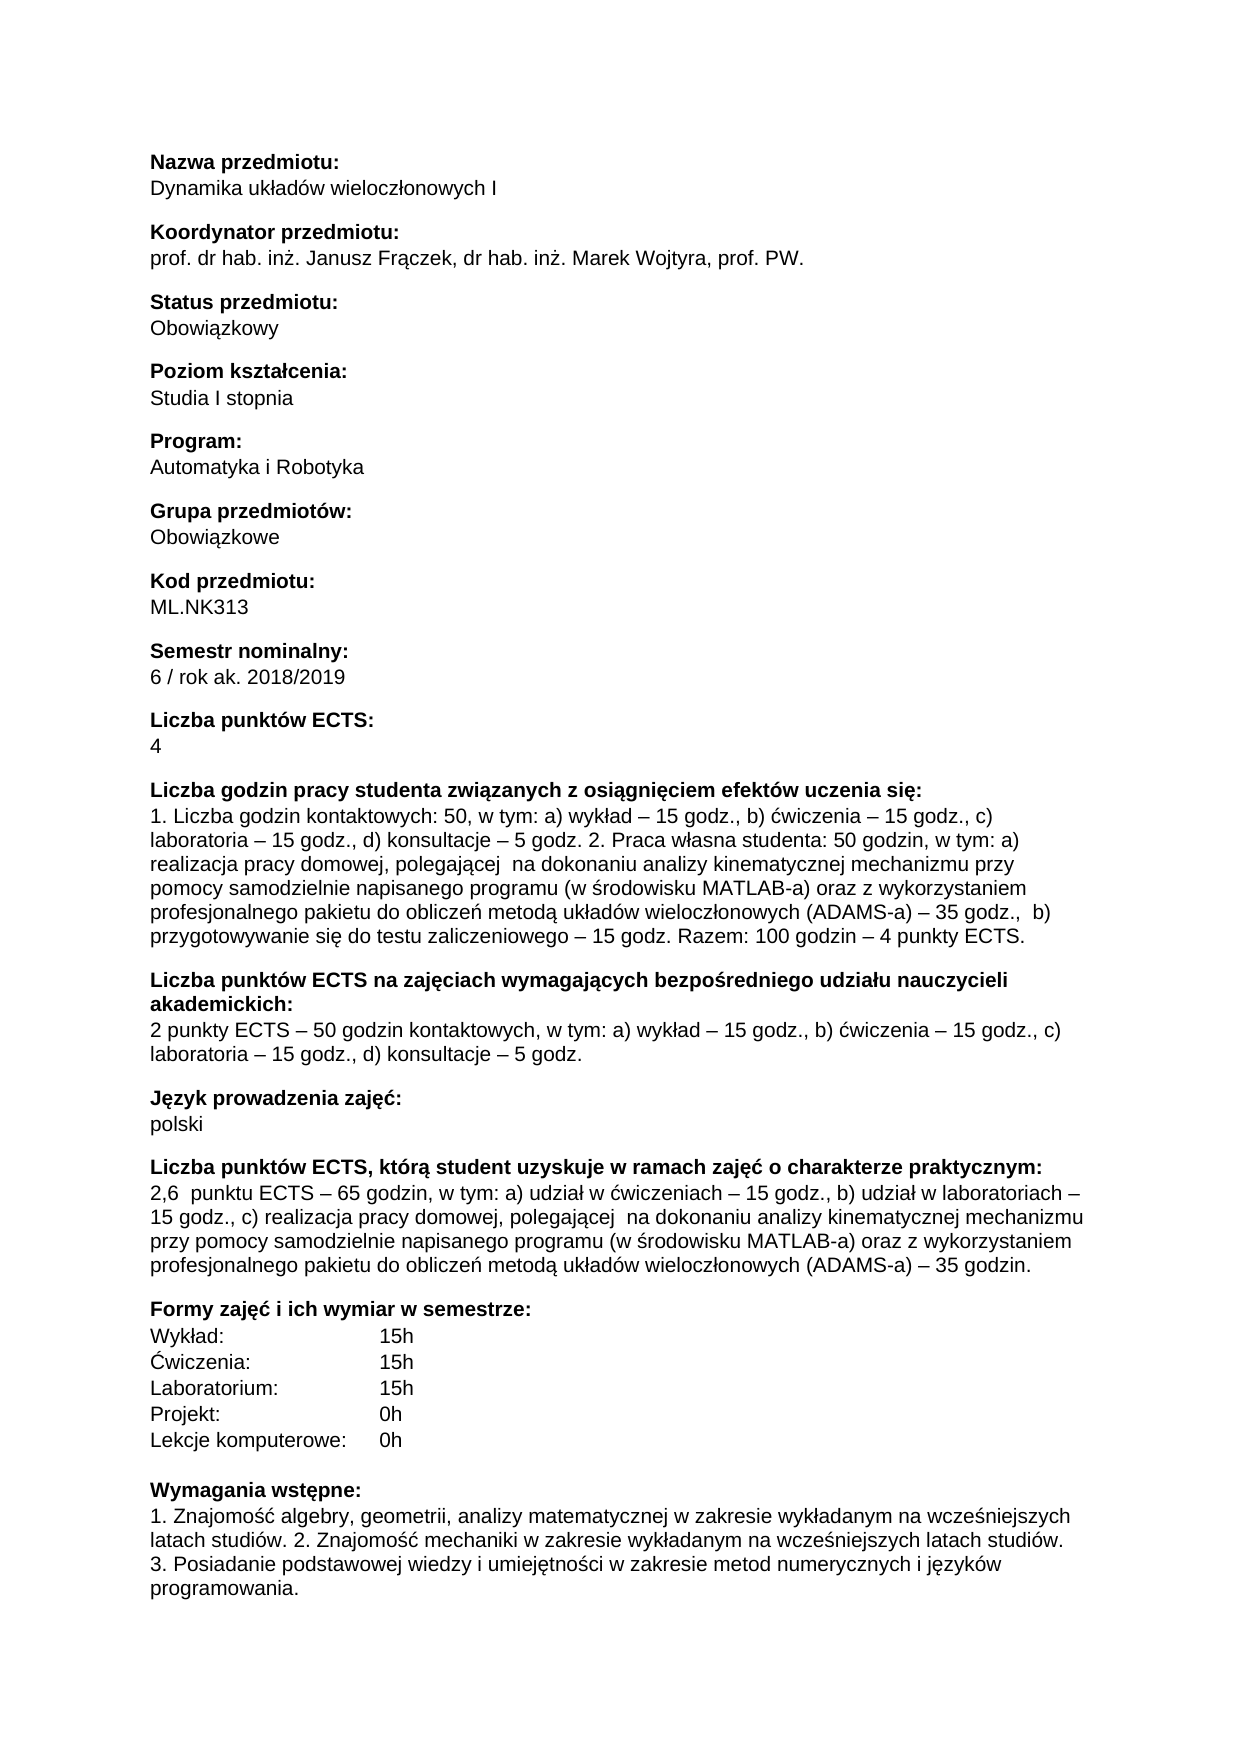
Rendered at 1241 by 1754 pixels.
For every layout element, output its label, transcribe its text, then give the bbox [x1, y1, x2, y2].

text 4 [150, 734, 1090, 758]
table_cell Projekt: [140, 1402, 367, 1426]
text 6 / rok ak. 2018/2019 [150, 664, 1090, 688]
table_cell 15h [369, 1374, 597, 1400]
text Liczba punktów ECTS na zajęciach wymagających bezpośredniego udziału nauczycieli akademickich: [150, 968, 1090, 1016]
text Nazwa przedmiotu: [150, 150, 1090, 174]
table_cell 15h [369, 1348, 597, 1374]
table_cell Lekcje komputerowe: [140, 1428, 367, 1452]
text Semestr nominalny: [150, 638, 1090, 662]
text Status przedmiotu: [150, 289, 1090, 313]
text Studia I stopnia [150, 385, 1090, 409]
text Kod przedmiotu: [150, 569, 1090, 593]
text 2 punkty ECTS – 50 godzin kontaktowych, w tym: a) wykład – 15 godz., b) ćwiczenia – 15 godz., c) laboratoria – 15 godz., d) konsultacje – 5 godz. [150, 1018, 1090, 1066]
text Program: [150, 429, 1090, 453]
table_cell Ćwiczenia: [140, 1350, 367, 1374]
text Wymagania wstępne: [150, 1478, 1090, 1502]
table_header 15h [369, 1323, 597, 1348]
table_cell 0h [369, 1426, 597, 1452]
text Dynamika układów wieloczłonowych I [150, 176, 1090, 200]
text Koordynator przedmiotu: [150, 220, 1090, 244]
text 1. Liczba godzin kontaktowych: 50, w tym: a) wykład – 15 godz., b) ćwiczenia – 15 godz., c) laboratoria – 15 godz., d) konsultacje – 5 godz. 2. Praca własna studenta: 50 godzin, w tym: a) realizacja pracy domowej, polegającej na dokonaniu analizy kinematycznej mechanizmu przy pomocy samodzielnie napisanego programu (w środowisku MATLAB-a) oraz z wykorzystaniem profesjonalnego pakietu do obliczeń metodą układów wieloczłonowych (ADAMS-a) – 35 godz., b) przygotowywanie się do testu zaliczeniowego – 15 godz. Razem: 100 godzin – 4 punkty ECTS. [150, 804, 1090, 948]
text 1. Znajomość algebry, geometrii, analizy matematycznej w zakresie wykładanym na wcześniejszych latach studiów. 2. Znajomość mechaniki w zakresie wykładanym na wcześniejszych latach studiów. 3. Posiadanie podstawowej wiedzy i umiejętności w zakresie metod numerycznych i języków programowania. [150, 1504, 1090, 1599]
text Liczba punktów ECTS: [150, 708, 1090, 732]
table_cell Laboratorium: [140, 1376, 367, 1400]
text Poziom kształcenia: [150, 359, 1090, 383]
text Obowiązkowe [150, 525, 1090, 549]
text Liczba godzin pracy studenta związanych z osiągnięciem efektów uczenia się: [150, 778, 1090, 802]
text prof. dr hab. inż. Janusz Frączek, dr hab. inż. Marek Wojtyra, prof. PW. [150, 246, 1090, 270]
text Grupa przedmiotów: [150, 499, 1090, 523]
table_header Wykład: [140, 1323, 368, 1348]
table_cell 0h [369, 1400, 597, 1426]
text ML.NK313 [150, 595, 1090, 619]
text Język prowadzenia zajęć: [150, 1085, 1090, 1109]
text Formy zajęć i ich wymiar w semestrze: [150, 1297, 1090, 1321]
text polski [150, 1111, 1090, 1135]
text 2,6 punktu ECTS – 65 godzin, w tym: a) udział w ćwiczeniach – 15 godz., b) udział w laboratoriach – 15 godz., c) realizacja pracy domowej, polegającej na dokonaniu analizy kinematycznej mechanizmu przy pomocy samodzielnie napisanego programu (w środowisku MATLAB-a) oraz z wykorzystaniem profesjonalnego pakietu do obliczeń metodą układów wieloczłonowych (ADAMS-a) – 35 godzin. [150, 1181, 1090, 1277]
text Automatyka i Robotyka [150, 455, 1090, 479]
text Obowiązkowy [150, 316, 1090, 339]
text Liczba punktów ECTS, którą student uzyskuje w ramach zajęć o charakterze praktycznym: [150, 1155, 1090, 1179]
